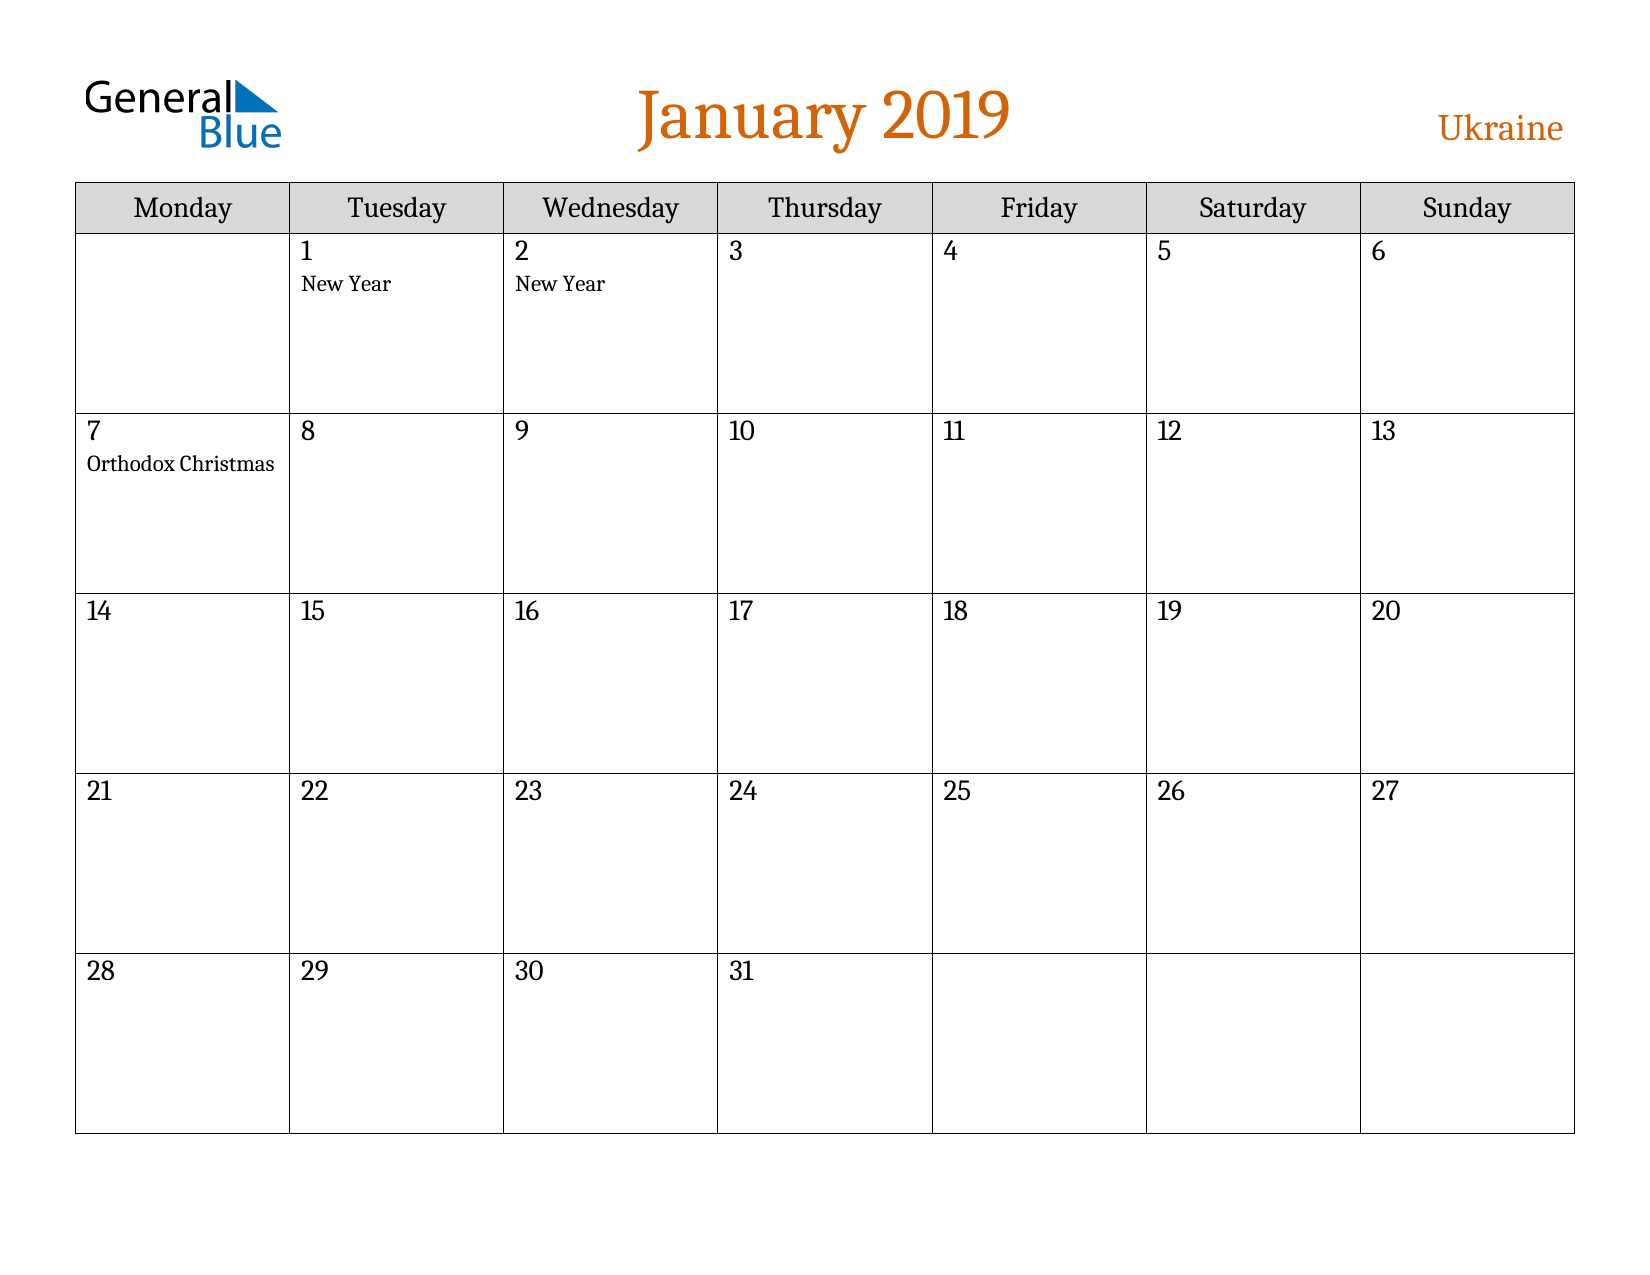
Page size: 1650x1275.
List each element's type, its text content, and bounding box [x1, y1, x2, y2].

table_cell New Year [290, 270, 503, 413]
table_cell 12 [1147, 414, 1360, 450]
table_cell 13 [1361, 414, 1574, 450]
table_cell 19 [1147, 594, 1360, 630]
table_cell [290, 630, 503, 773]
table_cell [933, 954, 1146, 990]
table_cell [290, 990, 503, 1133]
table_cell [504, 450, 717, 593]
table_cell 20 [1361, 594, 1574, 630]
table_cell 6 [1361, 234, 1574, 270]
table_cell 9 [504, 414, 717, 450]
table_cell [1147, 954, 1360, 990]
table_cell [933, 990, 1146, 1133]
table_cell [933, 810, 1146, 953]
table_cell [1147, 810, 1360, 953]
table_cell [1147, 450, 1360, 593]
table_cell 23 [504, 774, 717, 810]
table_cell Monday [76, 183, 289, 233]
table_cell Saturday [1147, 183, 1360, 233]
table_cell 1 [290, 234, 503, 270]
table_cell 11 [933, 414, 1146, 450]
table_cell [718, 270, 932, 413]
picture [86, 80, 281, 148]
table_cell 27 [1361, 774, 1574, 810]
table_cell 2 [504, 234, 717, 270]
table_cell [718, 990, 932, 1133]
table_cell [76, 630, 289, 773]
table_cell [290, 450, 503, 593]
table_cell [1361, 270, 1574, 413]
table_cell 5 [1147, 234, 1360, 270]
table_cell [718, 630, 932, 773]
table_cell 4 [933, 234, 1146, 270]
table_cell [504, 810, 717, 953]
table_cell Friday [933, 183, 1146, 233]
table_cell [933, 270, 1146, 413]
table_cell 16 [504, 594, 717, 630]
table_cell 15 [290, 594, 503, 630]
table_cell 7 [76, 414, 289, 450]
table_cell [76, 990, 289, 1133]
table_cell 18 [933, 594, 1146, 630]
table_cell 8 [290, 414, 503, 450]
table_cell [933, 630, 1146, 773]
table_header January 2019 [504, 75, 1146, 182]
table_cell [1147, 270, 1360, 413]
table_cell [504, 630, 717, 773]
table_cell Tuesday [290, 183, 503, 233]
table_cell [1361, 630, 1574, 773]
table_cell [1361, 450, 1574, 593]
table_cell 26 [1147, 774, 1360, 810]
table_cell [1361, 990, 1574, 1133]
table_cell [933, 450, 1146, 593]
table_header [76, 75, 503, 182]
table_cell Orthodox Christmas [76, 450, 289, 593]
table_cell Thursday [718, 183, 932, 233]
table_cell 17 [718, 594, 932, 630]
table_cell Wednesday [504, 183, 717, 233]
table_cell 29 [290, 954, 503, 990]
table_cell [76, 810, 289, 953]
table_cell [1147, 630, 1360, 773]
table_cell New Year [504, 270, 717, 413]
table_cell 24 [718, 774, 932, 810]
table_cell [1361, 954, 1574, 990]
table_cell Sunday [1361, 183, 1574, 233]
table_cell [718, 450, 932, 593]
table_cell 31 [718, 954, 932, 990]
table_cell 28 [76, 954, 289, 990]
table_cell [504, 990, 717, 1133]
table_cell [1147, 990, 1360, 1133]
table_cell [76, 234, 289, 270]
table_cell [76, 270, 289, 413]
table_cell [718, 810, 932, 953]
table_cell [1361, 810, 1574, 953]
table_header Ukraine [1146, 75, 1574, 182]
table_cell 30 [504, 954, 717, 990]
table_cell 25 [933, 774, 1146, 810]
table_cell 10 [718, 414, 932, 450]
table_cell 21 [76, 774, 289, 810]
table_cell 3 [718, 234, 932, 270]
table_cell 14 [76, 594, 289, 630]
table_cell 22 [290, 774, 503, 810]
table_cell [290, 810, 503, 953]
